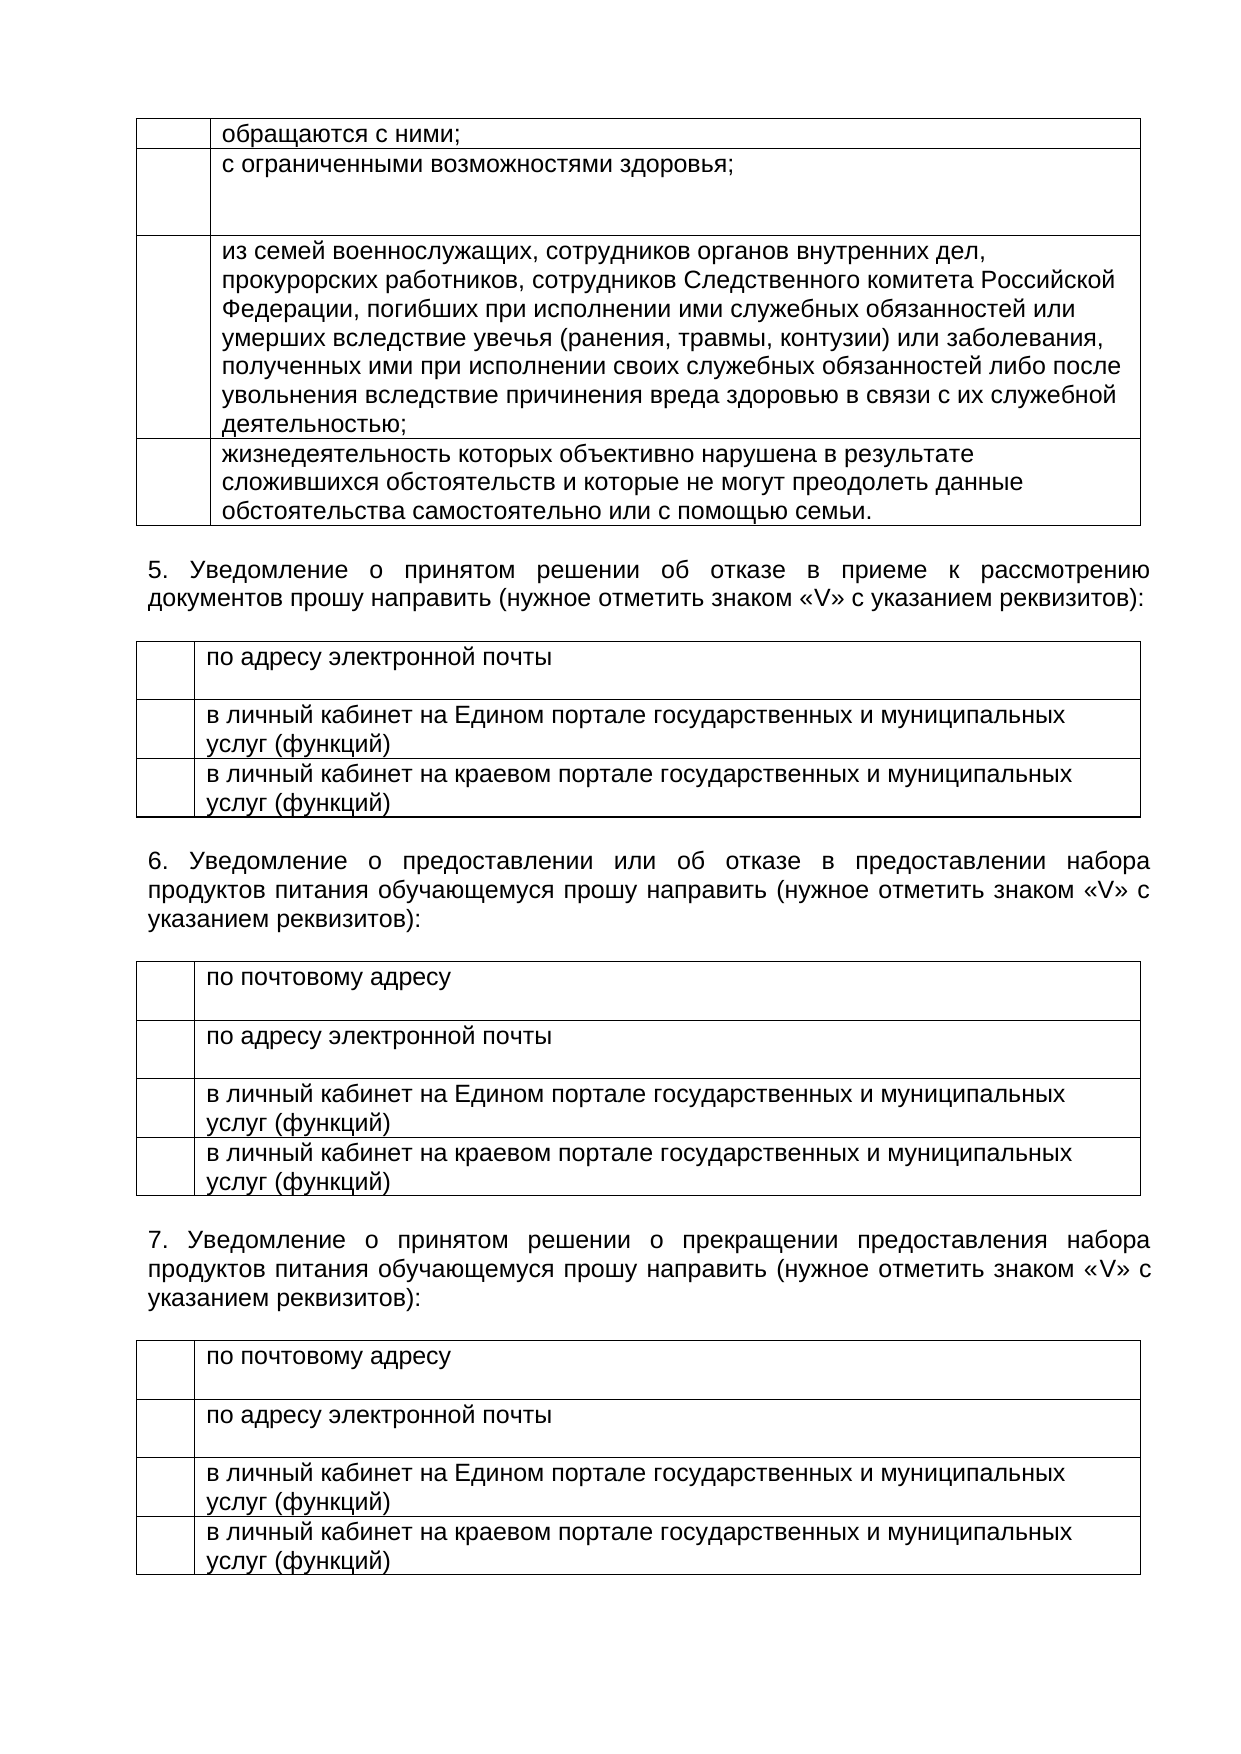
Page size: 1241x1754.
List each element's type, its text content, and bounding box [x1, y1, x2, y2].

table_cell в личный кабинет на краевом портале государственных и муниципальных услуг (функций) [195, 1138, 1140, 1195]
table_cell жизнедеятельность которых объективно нарушена в результате сложившихся обстоятельств и которые не могут преодолеть данные обстоятельства самостоятельно или с помощью семьи. [211, 439, 1140, 525]
table_cell [137, 759, 194, 816]
table_cell [137, 1079, 194, 1137]
table_cell [137, 1517, 194, 1574]
text 6. Уведомление о предоставлении или об отказе в предоставлении набора продуктов питания обучающемуся прошу направить (нужное отметить знаком «V» с указанием реквизитов): [148, 846, 1152, 932]
table_cell [137, 1138, 194, 1195]
table_cell в личный кабинет на краевом портале государственных и муниципальных услуг (функций) [195, 1517, 1140, 1574]
table_header по почтовому адресу [195, 962, 1140, 1020]
table_cell в личный кабинет на Едином портале государственных и муниципальных услуг (функций) [195, 700, 1140, 758]
table_cell по адресу электронной почты [195, 1021, 1140, 1078]
table_header по почтовому адресу [195, 1341, 1140, 1399]
table_cell [137, 149, 210, 235]
table_cell [137, 1021, 194, 1078]
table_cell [211, 119, 1140, 148]
table_header [137, 642, 194, 699]
table_cell [137, 1400, 194, 1457]
table_cell [137, 119, 210, 148]
table_cell [137, 439, 210, 525]
table_cell по адресу электронной почты [195, 1400, 1140, 1457]
table_cell [137, 236, 210, 437]
table_cell с ограниченными возможностями здоровья; [211, 149, 1140, 235]
table_cell из семей военнослужащих, сотрудников органов внутренних дел, прокурорских работников, сотрудников Следственного комитета Российской Федерации, погибших при исполнении ими служебных обязанностей или умерших вследствие увечья (ранения, травмы, контузии) или заболевания, полученных ими при исполнении своих служебных обязанностей либо после увольнения вследствие причинения вреда здоровью в связи с их служебной деятельностью; [211, 236, 1140, 437]
table_header [137, 962, 194, 1020]
table_cell в личный кабинет на краевом портале государственных и муниципальных услуг (функций) [195, 759, 1140, 816]
table_cell [137, 1458, 194, 1516]
table_header [137, 1341, 194, 1399]
text 7. Уведомление о принятом решении о прекращении предоставления набора продуктов питания обучающемуся прошу направить (нужное отметить знаком «V» с указанием реквизитов): [148, 1225, 1152, 1311]
table_cell в личный кабинет на Едином портале государственных и муниципальных услуг (функций) [195, 1079, 1140, 1137]
table_cell в личный кабинет на Едином портале государственных и муниципальных услуг (функций) [195, 1458, 1140, 1516]
table_header по адресу электронной почты [195, 642, 1140, 699]
table_cell [137, 700, 194, 758]
text 5. Уведомление о принятом решении об отказе в приеме к рассмотрению документов прошу направить (нужное отметить знаком «V» с указанием реквизитов): [148, 554, 1152, 612]
